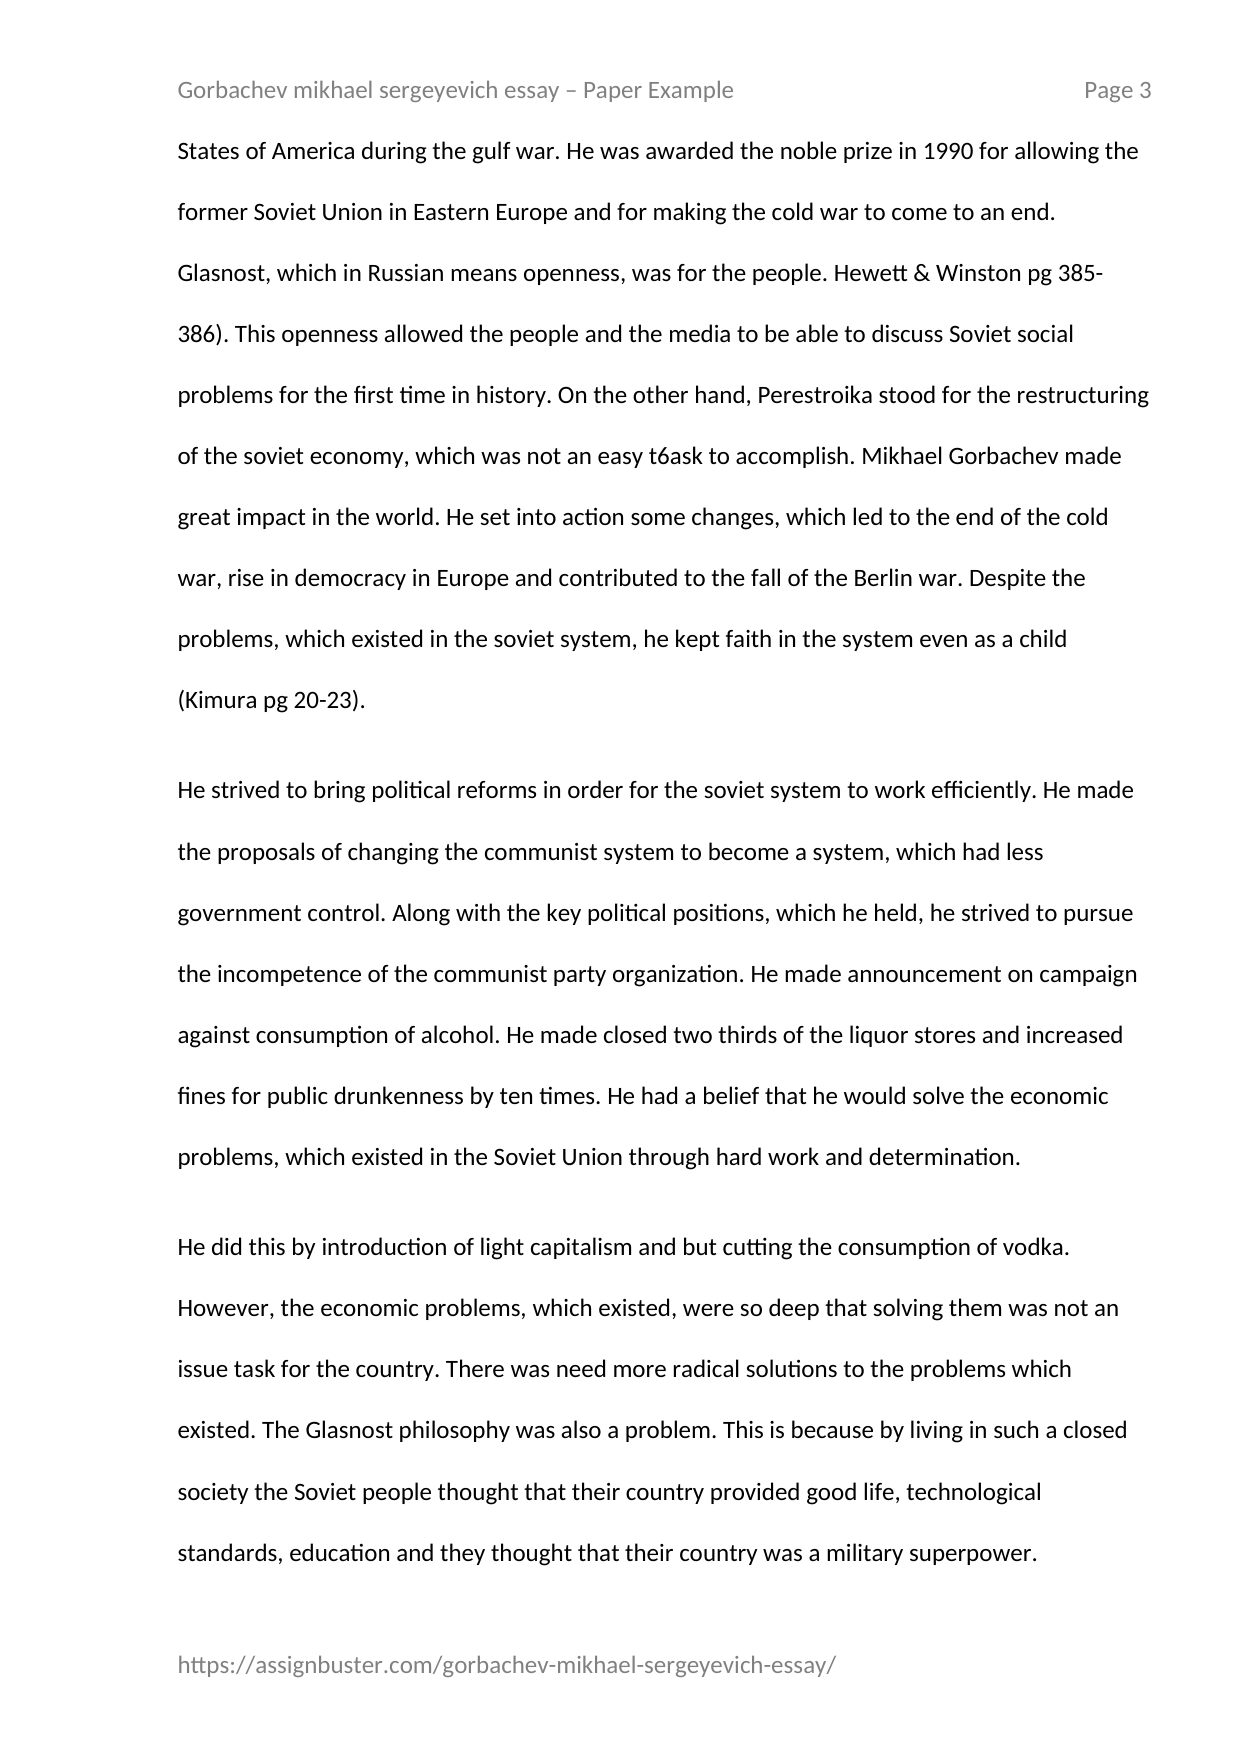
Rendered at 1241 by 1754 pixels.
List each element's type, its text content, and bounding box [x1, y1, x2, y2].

text He did this by introduction of light capitalism and but cutting the consumption of vodka. However, the economic problems, which existed, were so deep that solving them was not an issue task for the country. There was need more radical solutions to the problems which existed. The Glasnost philosophy was also a problem. This is because by living in such a closed society the Soviet people thought that their country provided good life, technological standards, education and they thought that their country was a military superpower. [177, 1231, 1152, 1567]
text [177, 135, 1152, 715]
text He strived to bring political reforms in order for the soviet system to work efficiently. He made the proposals of changing the communist system to become a system, which had less government control. Along with the key political positions, which he held, he strived to pursue the incompetence of the communist party organization. He made announcement on campaign against consumption of alcohol. He made closed two thirds of the liquor stores and increased fines for public drunkenness by ten times. He had a belief that he would solve the economic problems, which existed in the Soviet Union through hard work and determination. [177, 775, 1152, 1171]
